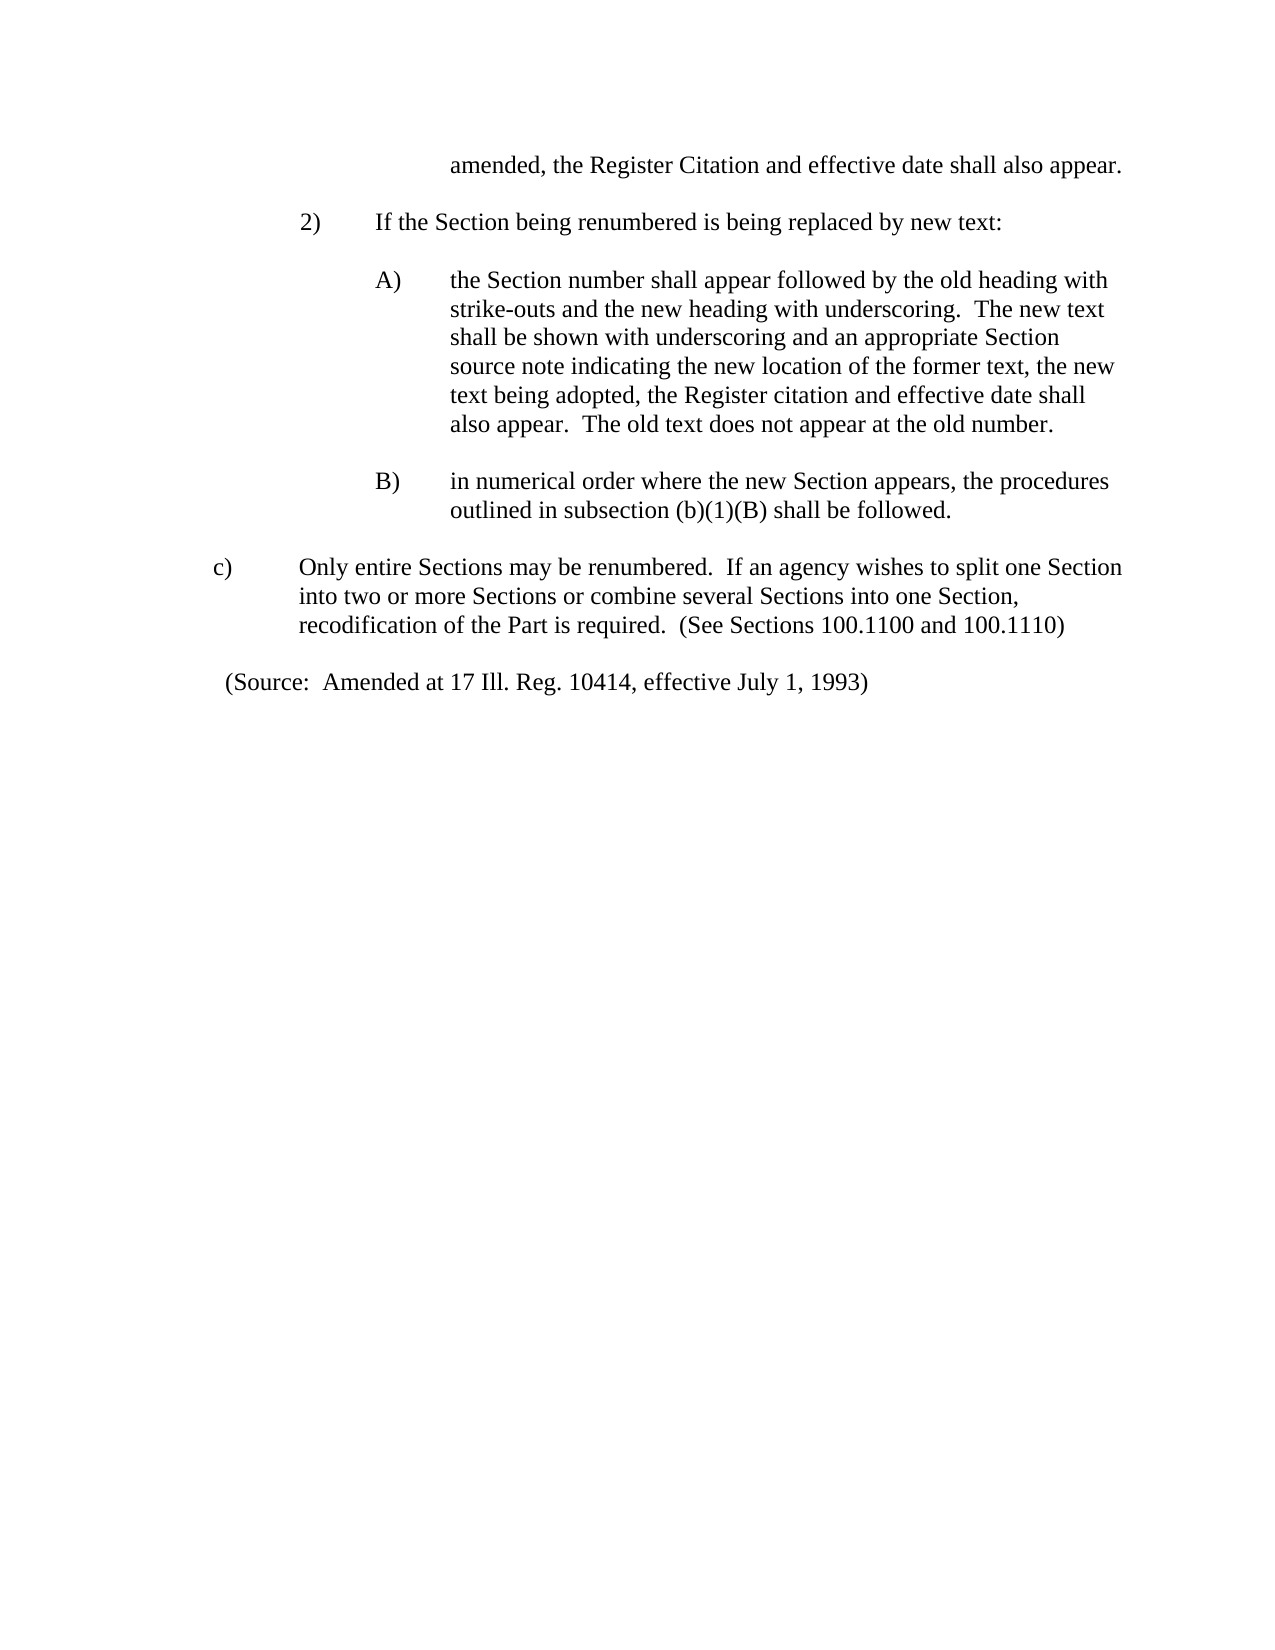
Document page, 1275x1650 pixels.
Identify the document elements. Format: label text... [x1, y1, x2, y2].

text B) in numerical order where the new Section appears, the procedures outlined in subsection (b)(1)(B) shall be followed. [375, 466, 1125, 524]
text 2) If the Section being renumbered is being replaced by new text: [225, 207, 1125, 236]
text (Source: Amended at 17 Ill. Reg. 10414, effective July 1, 1993) [150, 667, 1125, 696]
text c) Only entire Sections may be renumbered. If an agency wishes to split one Section into two or more Sections or combine several Sections into one Section, recodification of the Part is required. (See Sections 100.1100 and 100.1110) [213, 552, 1125, 639]
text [375, 150, 1125, 179]
text A) the Section number shall appear followed by the old heading with strike-outs and the new heading with underscoring. The new text shall be shown with underscoring and an appropriate Section source note indicating the new location of the former text, the new text being adopted, the Register citation and effective date shall also appear. The old text does not appear at the old number. [375, 265, 1125, 437]
